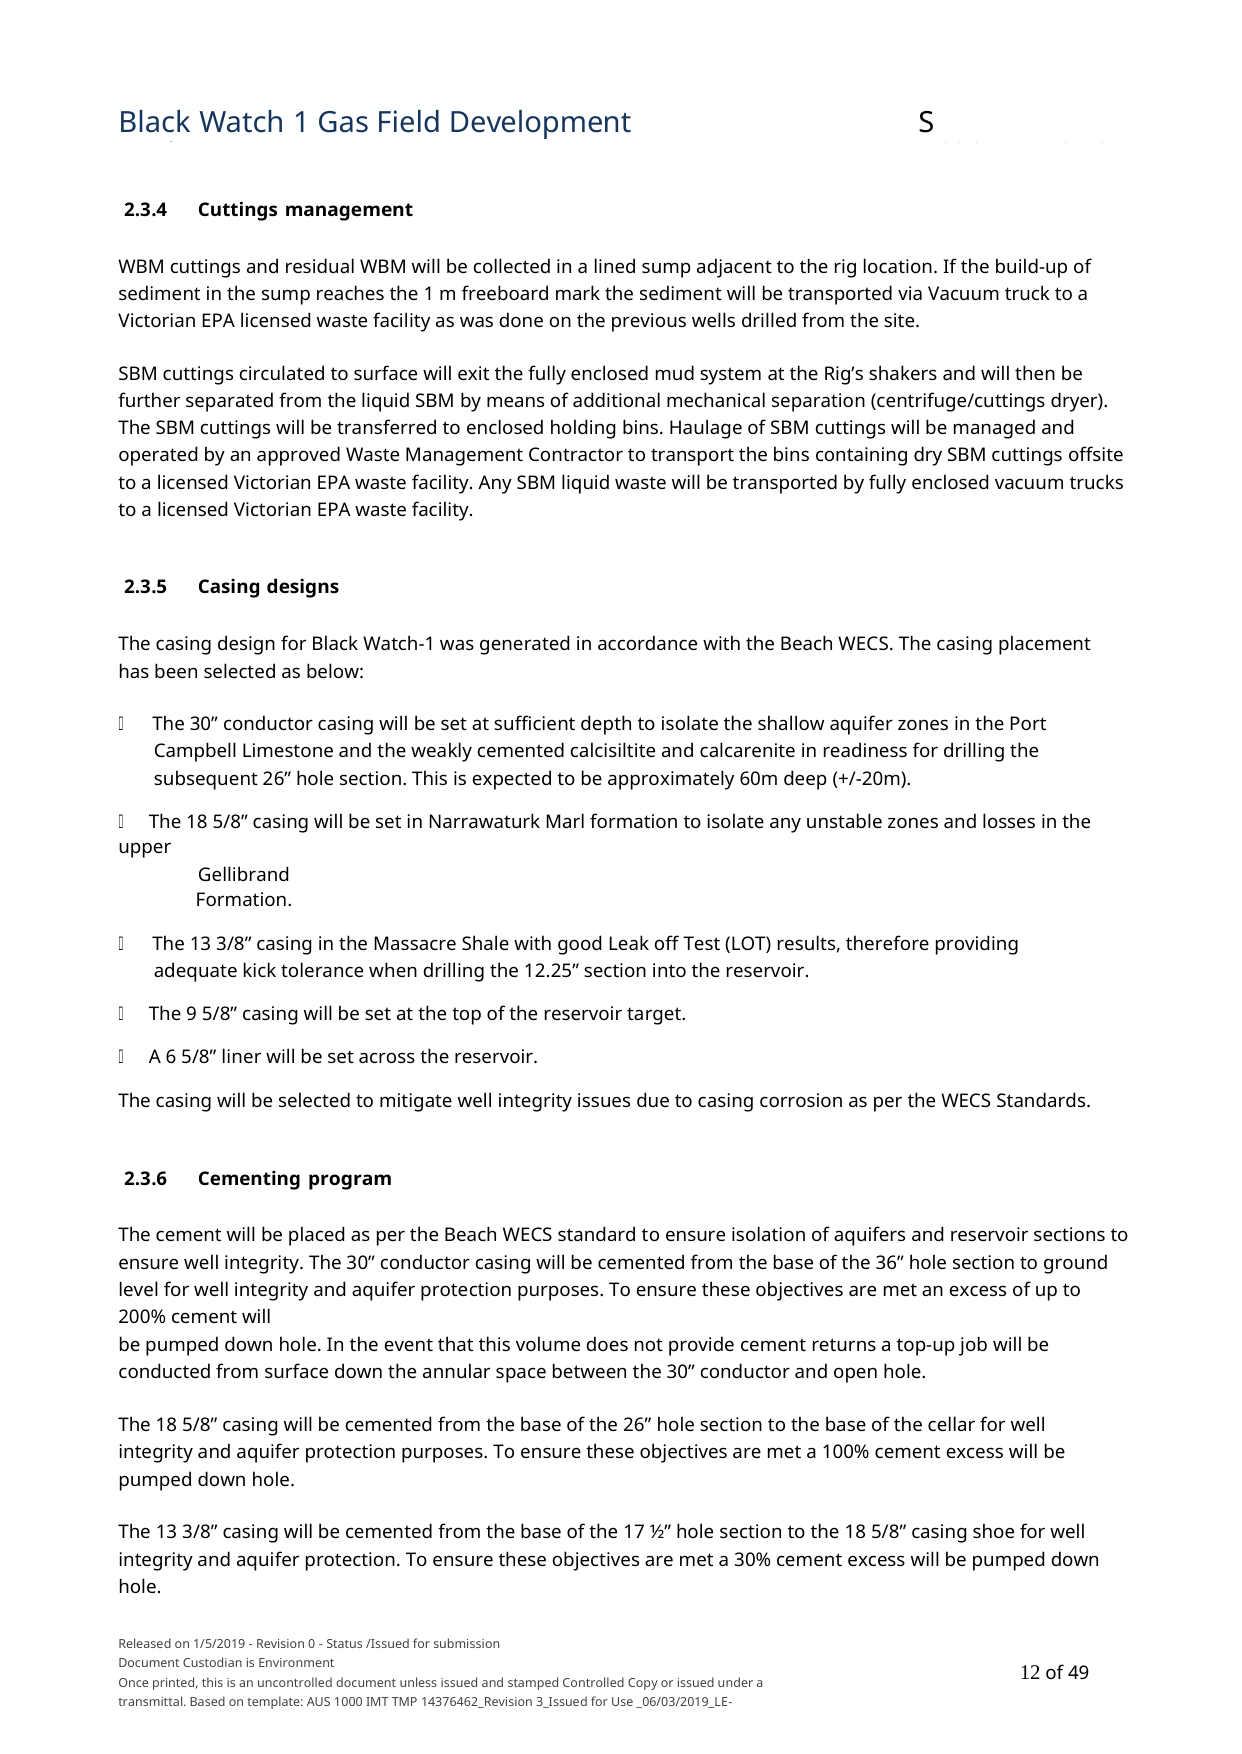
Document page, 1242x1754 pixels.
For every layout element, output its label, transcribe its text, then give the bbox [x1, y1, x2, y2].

text be pumped down hole. In the event that this volume does not provide cement returns a top-up job will be conducted from surface down the annular space between the 30” conductor and open hole. [118, 1331, 1094, 1384]
text The casing design for Black Watch-1 was generated in accordance with the Beach WECS. The casing placement has been selected as below: [118, 631, 1117, 683]
text ensure well integrity. The 30” conductor casing will be cemented from the base of the 36” hole section to ground level for well integrity and aquifer protection purposes. To ensure these objectives are met an excess of up to 200% cement will [118, 1249, 1126, 1329]
text Gellibrand Formation. [150, 861, 337, 912]
text  The 30” conductor casing will be set at sufficient depth to isolate the shallow aquifer zones in the Port Campbell Limestone and the weakly cemented calcisiltite and calcarenite in readiness for drilling the subsequent 26” hole section. This is expected to be approximately 60m deep (+/-20m). [118, 710, 1082, 791]
text  The 9 5/8” casing will be set at the top of the reservoir target. [118, 1000, 1135, 1026]
text  A 6 5/8” liner will be set across the reservoir. [118, 1043, 1135, 1069]
subtitle 2.3.6 Cementing program [124, 1165, 1135, 1190]
text The 18 5/8” casing will be cemented from the base of the 26” hole section to the base of the cellar for well integrity and aquifer protection purposes. To ensure these objectives are met a 100% cement excess will be pumped down hole. [118, 1411, 1110, 1492]
text  The 18 5/8” casing will be set in Narrawaturk Marl formation to isolate any unstable zones and losses in the upper [118, 808, 1135, 859]
subtitle 2.3.5 Casing designs [124, 574, 1135, 599]
text The casing will be selected to mitigate well integrity issues due to casing corrosion as per the WECS Standards. [118, 1088, 1135, 1113]
subtitle 2.3.4 Cuttings management [124, 196, 1135, 222]
text The cement will be placed as per the Beach WECS standard to ensure isolation of aquifers and reservoir sections to [118, 1222, 1135, 1247]
text WBM cuttings and residual WBM will be collected in a lined sump adjacent to the rig location. If the build-up of sediment in the sump reaches the 1 m freeboard mark the sediment will be transported via Vacuum truck to a Victorian EPA licensed waste facility as was done on the previous wells drilled from the site. [118, 253, 1125, 333]
text The 13 3/8” casing will be cemented from the base of the 17 ½” hole section to the 18 5/8” casing shoe for well integrity and aquifer protection. To ensure these objectives are met a 30% cement excess will be pumped down hole. [118, 1518, 1117, 1599]
text SBM cuttings circulated to surface will exit the fully enclosed mud system at the Rig’s shakers and will then be further separated from the liquid SBM by means of additional mechanical separation (centrifuge/cuttings dryer). The SBM cuttings will be transferred to enclosed holding bins. Haulage of SBM cuttings will be managed and operated by an approved Waste Management Contractor to transport the bins containing dry SBM cuttings offsite to a licensed Victorian EPA waste facility. Any SBM liquid waste will be transported by fully enclosed vacuum trucks to a licensed Victorian EPA waste facility. [118, 360, 1124, 522]
text  The 13 3/8” casing in the Massacre Shale with good Leak off Test (LOT) results, therefore providing adequate kick tolerance when drilling the 12.25” section into the reservoir. [118, 930, 1092, 983]
